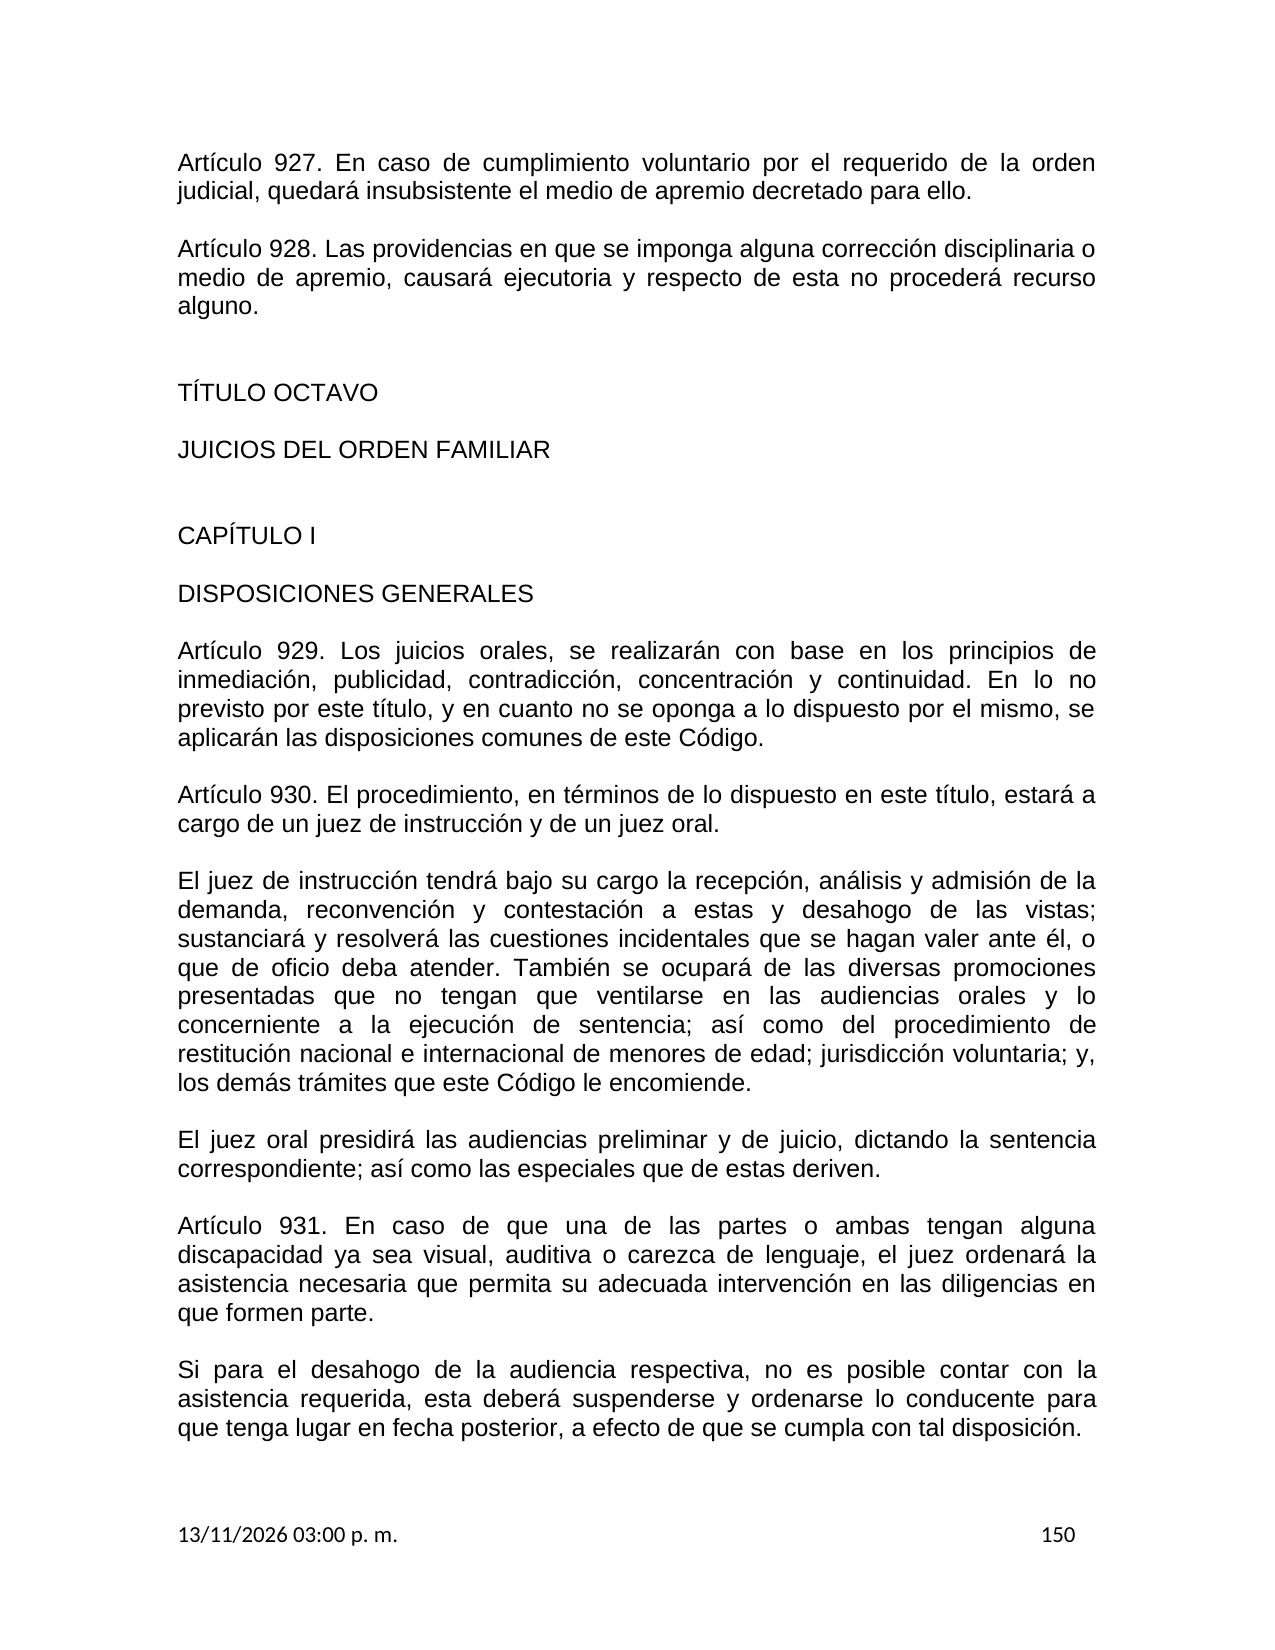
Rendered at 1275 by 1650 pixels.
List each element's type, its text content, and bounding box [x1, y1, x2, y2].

text JUICIOS DEL ORDEN FAMILIAR [177, 435, 1098, 464]
text Artículo 927. En caso de cumplimiento voluntario por el requerido de la orden judicial, quedará insubsistente el medio de apremio decretado para ello. [177, 148, 1098, 205]
text TÍTULO OCTAVO [177, 378, 1098, 406]
text DISPOSICIONES GENERALES [177, 579, 1098, 608]
text Artículo 930. El procedimiento, en términos de lo dispuesto en este título, estará a cargo de un juez de instrucción y de un juez oral. [177, 780, 1098, 838]
text El juez oral presidirá las audiencias preliminar y de juicio, dictando la sentencia correspondiente; así como las especiales que de estas deriven. [177, 1125, 1098, 1183]
text Artículo 928. Las providencias en que se imponga alguna corrección disciplinaria o medio de apremio, causará ejecutoria y respecto de esta no procederá recurso alguno. [177, 234, 1098, 320]
text CAPÍTULO I [177, 521, 1098, 550]
text Artículo 931. En caso de que una de las partes o ambas tengan alguna discapacidad ya sea visual, auditiva o carezca de lenguaje, el juez ordenará la asistencia necesaria que permita su adecuada intervención en las diligencias en que formen parte. [177, 1211, 1098, 1326]
text El juez de instrucción tendrá bajo su cargo la recepción, análisis y admisión de la demanda, reconvención y contestación a estas y desahogo de las vistas; sustanciará y resolverá las cuestiones incidentales que se hagan valer ante él, o que de oficio deba atender. También se ocupará de las diversas promociones presentadas que no tengan que ventilarse en las audiencias orales y lo concerniente a la ejecución de sentencia; así como del procedimiento de restitución nacional e internacional de menores de edad; jurisdicción voluntaria; y, los demás trámites que este Código le encomiende. [177, 866, 1098, 1096]
text Si para el desahogo de la audiencia respectiva, no es posible contar con la asistencia requerida, esta deberá suspenderse y ordenarse lo conducente para que tenga lugar en fecha posterior, a efecto de que se cumpla con tal disposición. [177, 1355, 1098, 1441]
text Artículo 929. Los juicios orales, se realizarán con base en los principios de inmediación, publicidad, contradicción, concentración y continuidad. En lo no previsto por este título, y en cuanto no se oponga a lo dispuesto por el mismo, se aplicarán las disposiciones comunes de este Código. [177, 636, 1098, 751]
